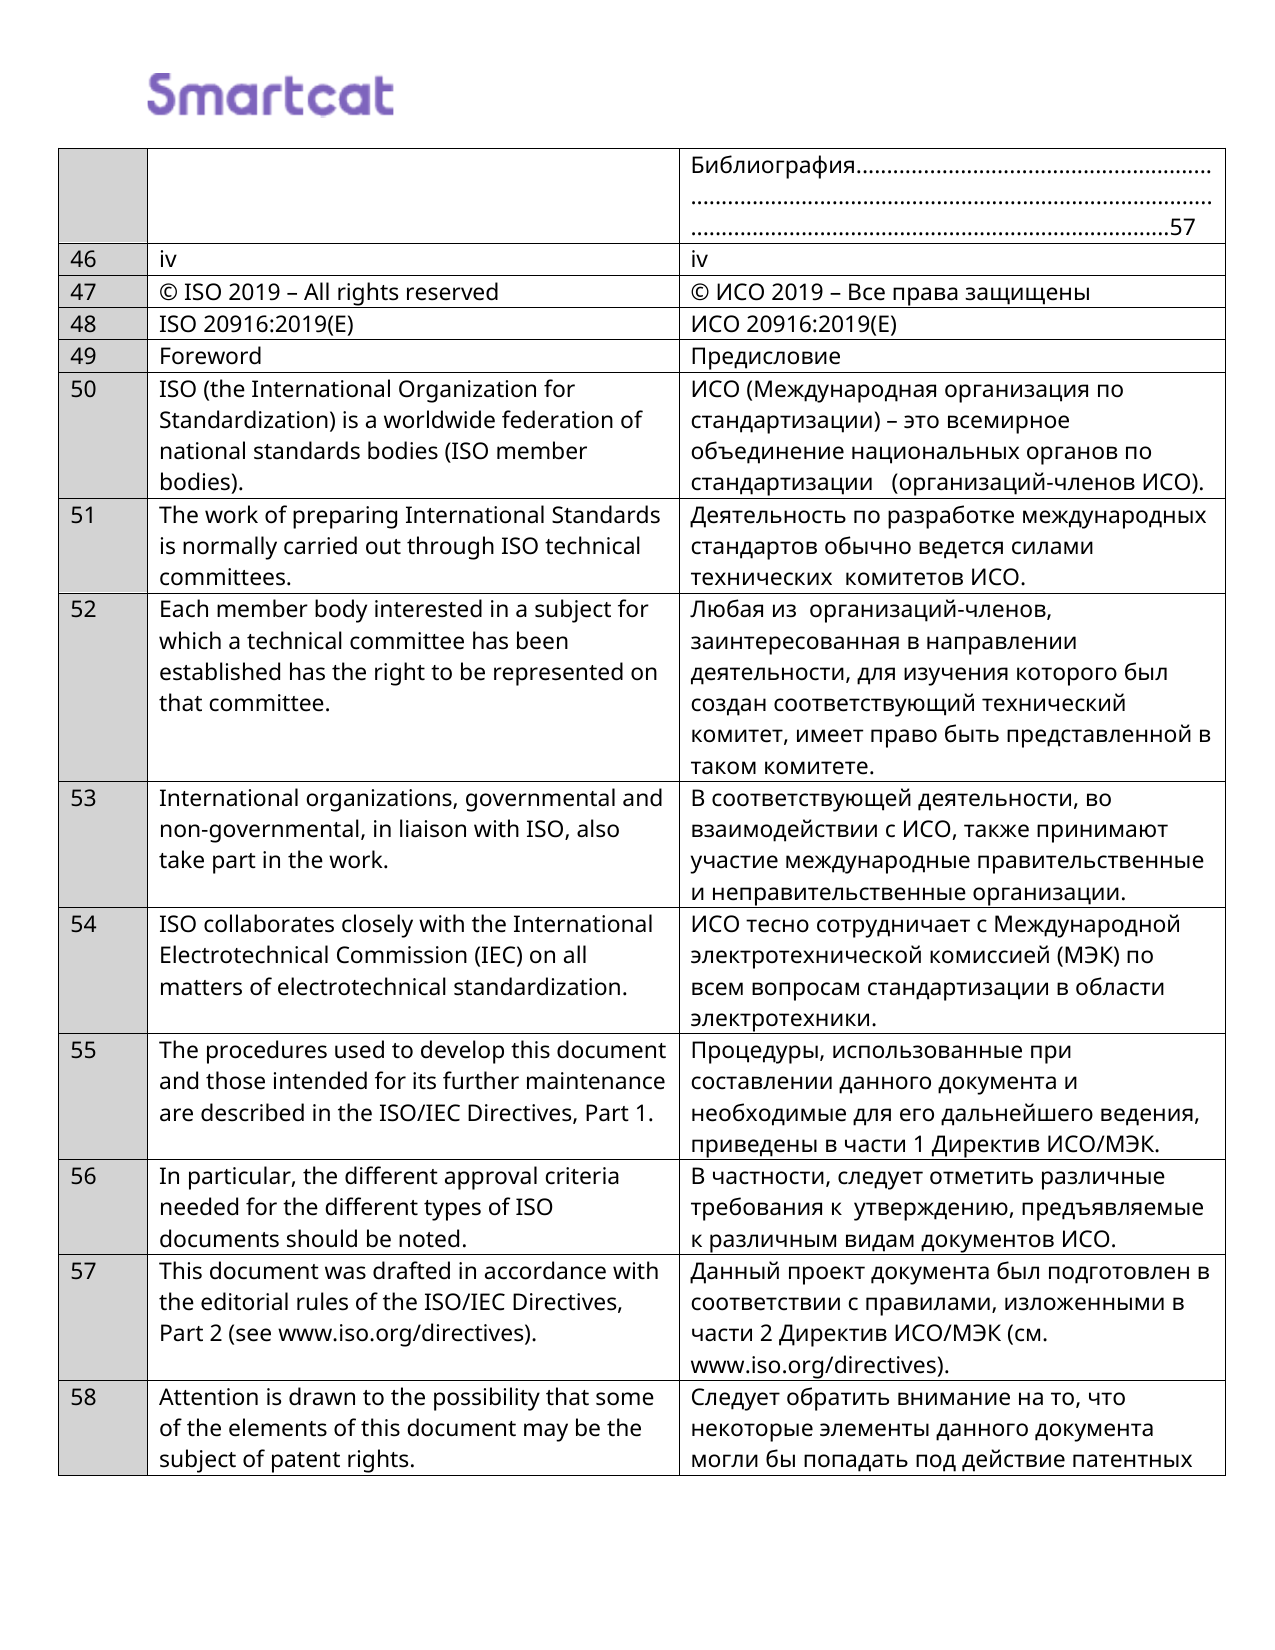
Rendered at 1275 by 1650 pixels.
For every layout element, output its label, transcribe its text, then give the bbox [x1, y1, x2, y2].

table_cell Процедуры, использованные при составлении данного документа и необходимые для его дальнейшего ведения, приведены в части 1 Директив ИСО/МЭК. [680, 1034, 1225, 1159]
table_cell 54 [59, 908, 147, 1033]
table_cell 50 [59, 373, 147, 498]
table_cell В частности, следует отметить различные требования к утверждению, предъявляемые к различным видам документов ИСО. [680, 1160, 1225, 1254]
table_cell ИСО 20916:2019(E) [680, 308, 1225, 339]
table_cell ИСО тесно сотрудничает с Международной электротехнической комиссией (МЭК) по всем вопросам стандартизации в области электротехники. [680, 908, 1225, 1033]
table_cell The work of preparing International Standards is normally carried out through ISO technical committees. [148, 499, 679, 592]
table_cell Предисловие [680, 340, 1225, 372]
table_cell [680, 1381, 1225, 1475]
picture [147, 73, 394, 118]
table_cell ISO (the International Organization for Standardization) is a worldwide federation of national standards bodies (ISO member bodies). [148, 373, 679, 498]
table_cell 52 [59, 594, 147, 781]
table_cell International organizations, governmental and non-governmental, in liaison with ISO, also take part in the work. [148, 782, 679, 907]
table_cell In particular, the different approval criteria needed for the different types of ISO documents should be noted. [148, 1160, 679, 1254]
table_cell 48 [59, 308, 147, 339]
table_cell 51 [59, 499, 147, 592]
table_cell Each member body interested in a subject for which a technical committee has been established has the right to be represented on that committee. [148, 594, 679, 781]
table_cell 56 [59, 1160, 147, 1254]
table_cell Любая из организаций-членов, заинтересованная в направлении деятельности, для изучения которого был создан соответствующий технический комитет, имеет право быть представленной в таком комитете. [680, 594, 1225, 781]
table_cell 49 [59, 340, 147, 372]
table_cell ISO collaborates closely with the International Electrotechnical Commission (IEC) on all matters of electrotechnical standardization. [148, 908, 679, 1033]
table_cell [148, 149, 679, 242]
table_cell Деятельность по разработке международных стандартов обычно ведется силами технических комитетов ИСО. [680, 499, 1225, 592]
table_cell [680, 149, 1225, 242]
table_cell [148, 1381, 679, 1475]
table_cell 57 [59, 1255, 147, 1380]
table_cell Данный проект документа был подготовлен в соответствии с правилами, изложенными в части 2 Директив ИСО/МЭК (см. www.iso.org/directives). [680, 1255, 1225, 1380]
table_cell 47 [59, 276, 147, 307]
table_cell The procedures used to develop this document and those intended for its further maintenance are described in the ISO/IEC Directives, Part 1. [148, 1034, 679, 1159]
table_cell iv [680, 244, 1225, 275]
table_cell 55 [59, 1034, 147, 1159]
table_cell © ISO 2019 – All rights reserved [148, 276, 679, 307]
table_cell © ИСО 2019 – Все права защищены [680, 276, 1225, 307]
table_cell ISO 20916:2019(E) [148, 308, 679, 339]
table_cell iv [148, 244, 679, 275]
table_cell This document was drafted in accordance with the editorial rules of the ISO/IEC Directives, Part 2 (see www.iso.org/directives). [148, 1255, 679, 1380]
table_cell ИСО (Международная организация по стандартизации) – это всемирное объединение национальных органов по стандартизации (организаций-членов ИСО). [680, 373, 1225, 498]
table_cell 53 [59, 782, 147, 907]
table_cell 58 [59, 1381, 147, 1475]
table_cell 45 [59, 149, 147, 242]
table_cell 46 [59, 244, 147, 275]
table_cell Foreword [148, 340, 679, 372]
table_cell В соответствующей деятельности, во взаимодействии с ИСО, также принимают участие международные правительственные и неправительственные организации. [680, 782, 1225, 907]
